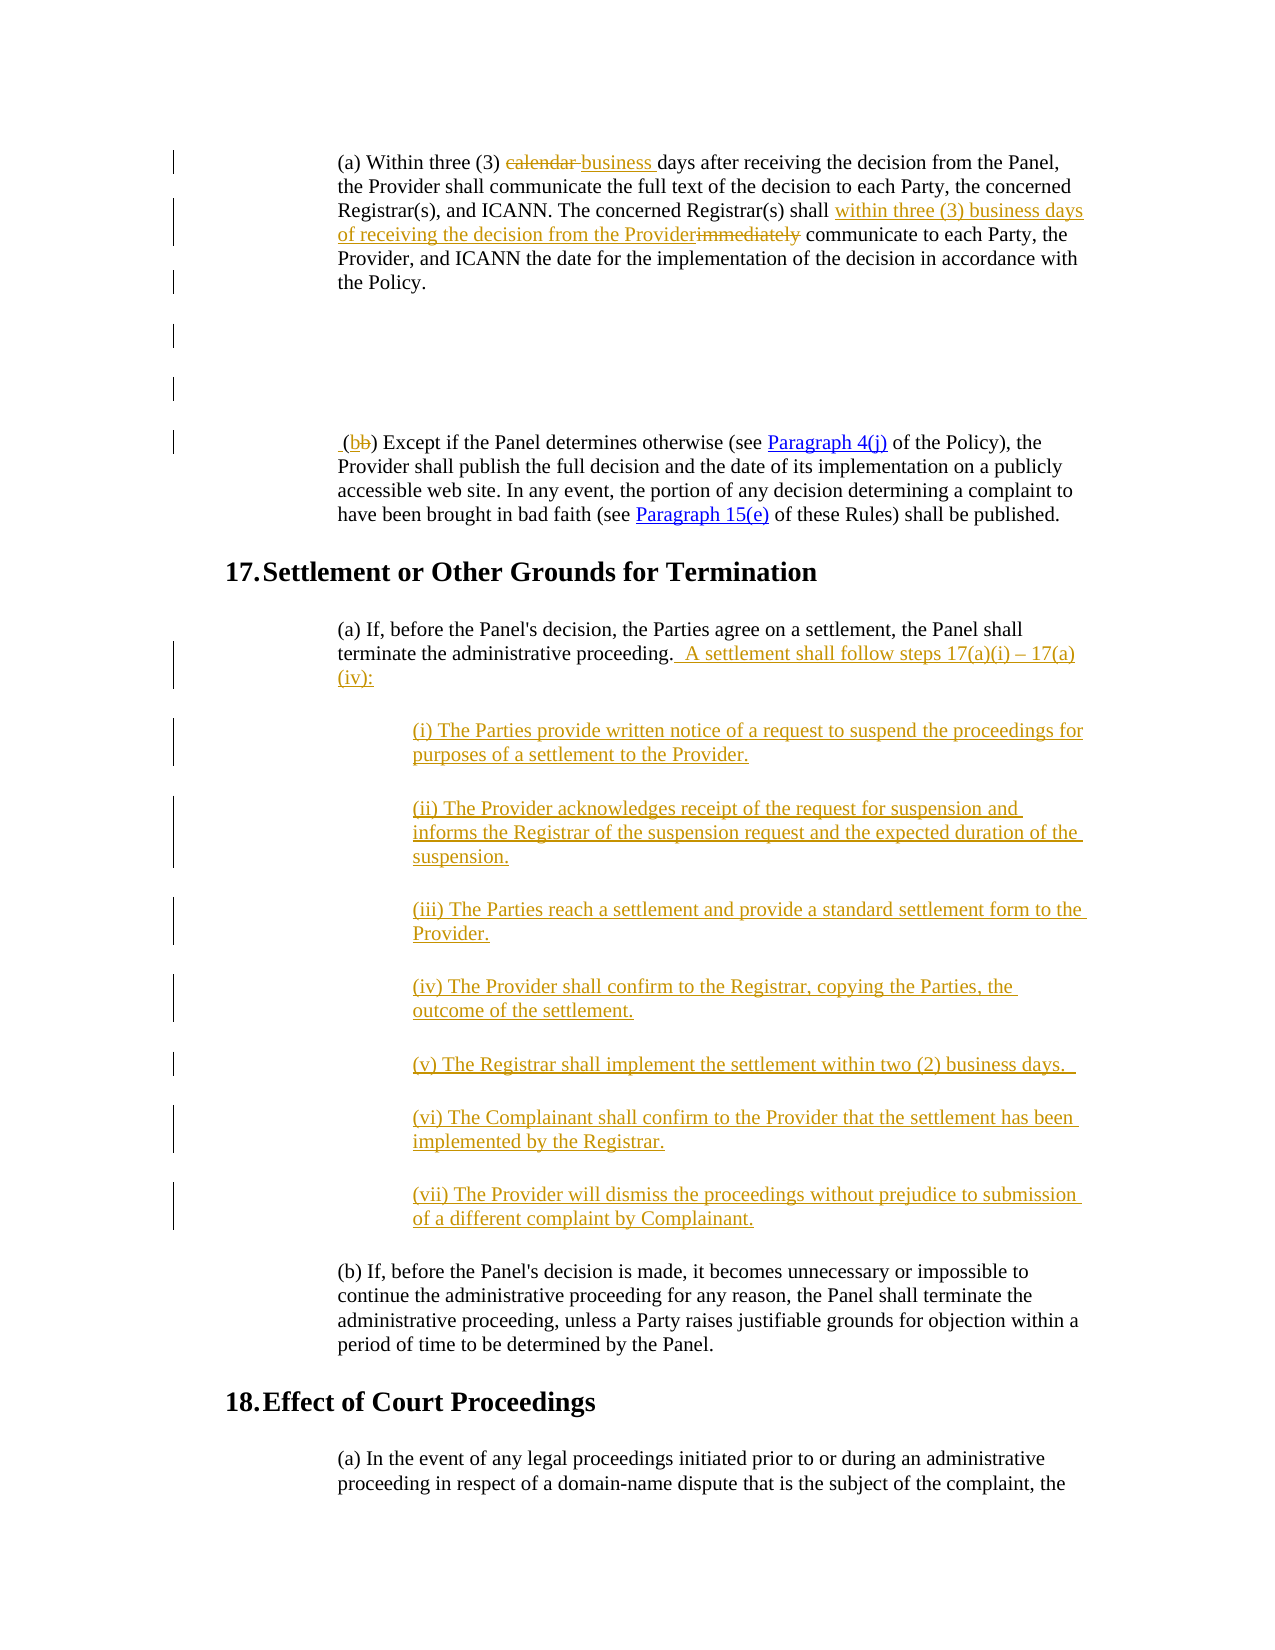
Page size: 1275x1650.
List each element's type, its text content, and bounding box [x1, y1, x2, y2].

text (b) If, before the Panel's decision is made, it becomes unnecessary or impossible to continue the administrative proceeding for any reason, the Panel shall terminate the administrative proceeding, unless a Party raises justifiable grounds for objection within a period of time to be determined by the Panel. [337, 1259, 1087, 1356]
list Effect of Court Proceedings [225, 1385, 1087, 1417]
list Settlement or Other Grounds for Termination [225, 555, 1087, 588]
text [337, 1446, 1087, 1494]
text (a) If, before the Panel's decision, the Parties agree on a settlement, the Panel shall terminate the administrative proceeding. [337, 617, 1087, 689]
text () Except if the Panel determines otherwise (see Paragraph 4(j) of the Policy), the Provider shall publish the full decision and the date of its implementation on a publicly accessible web site. In any event, the portion of any decision determining a complaint to have been brought in bad faith (see Paragraph 15(e) of these Rules) shall be published. [337, 430, 1087, 526]
text (a) Within three (3) days after receiving the decision from the Panel, the Provider shall communicate the full text of the decision to each Party, the concerned Registrar(s), and ICANN. The concerned Registrar(s) shall communicate to each Party, the Provider, and ICANN the date for the implementation of the decision in accordance with the Policy. [337, 150, 1087, 294]
